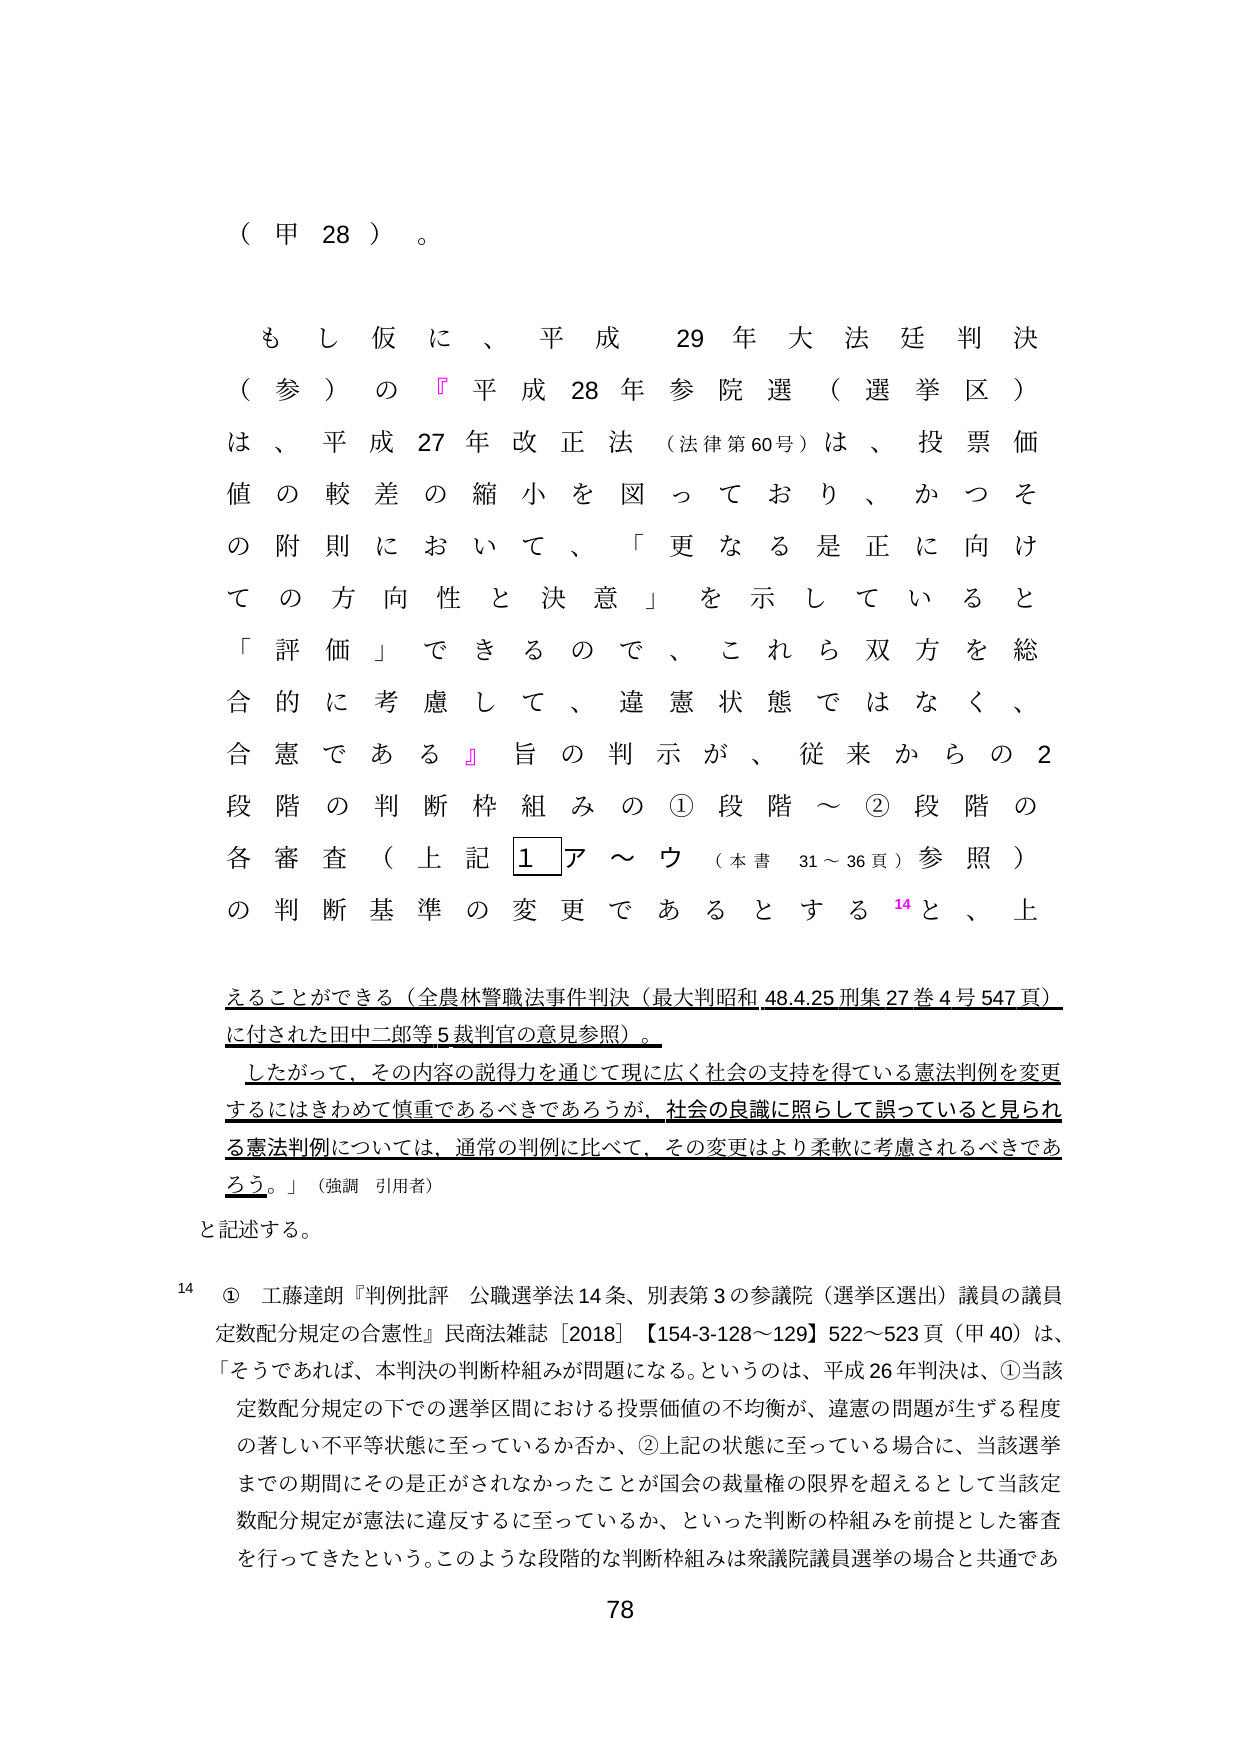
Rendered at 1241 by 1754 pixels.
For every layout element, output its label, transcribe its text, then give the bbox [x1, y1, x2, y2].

text もし仮に、平成29年大法廷判決（参）の『平成28年参院選（選挙区）は、平成27年改正法（法律第60号）は、投票価値の較差の縮小を図っており、かつその附則において、「更なる是正に向けての方向性と決意」を示していると「評価」できるので、これら双方を総合的に考慮して、違憲状態ではなく、合憲である』旨の判示が、従来からの2段階の判断枠組みの①段階～②段階の各審査（上記１ア～ウ（本書31～36頁）参照）の判断基準の変更であるとすると、上記（本書43～44頁）に示したとおり、予測可能性の保障と法的安定の要請から、判例変更のために、【①『判例変更した』旨の文言及び②従前の判例がどの点で誤っており、新しい判例がどの点で正しい、という判例変更の理由が、判決文中に明記されること】が要求される（下記Ⅺ〈本書76～81頁〉参照）。 [174, 311, 1061, 934]
text 予測可能性の保障と法的安定性の要請から、憲法判例を変更するためには、【①『判例変更した』旨の文言及び②従前の判例がどの点で誤っており、新しい判例がどの点で正しい、という判例変更の理由が、最高裁の判決文の中に、記載されること】が要請される（甲28）。 [174, 207, 1061, 259]
